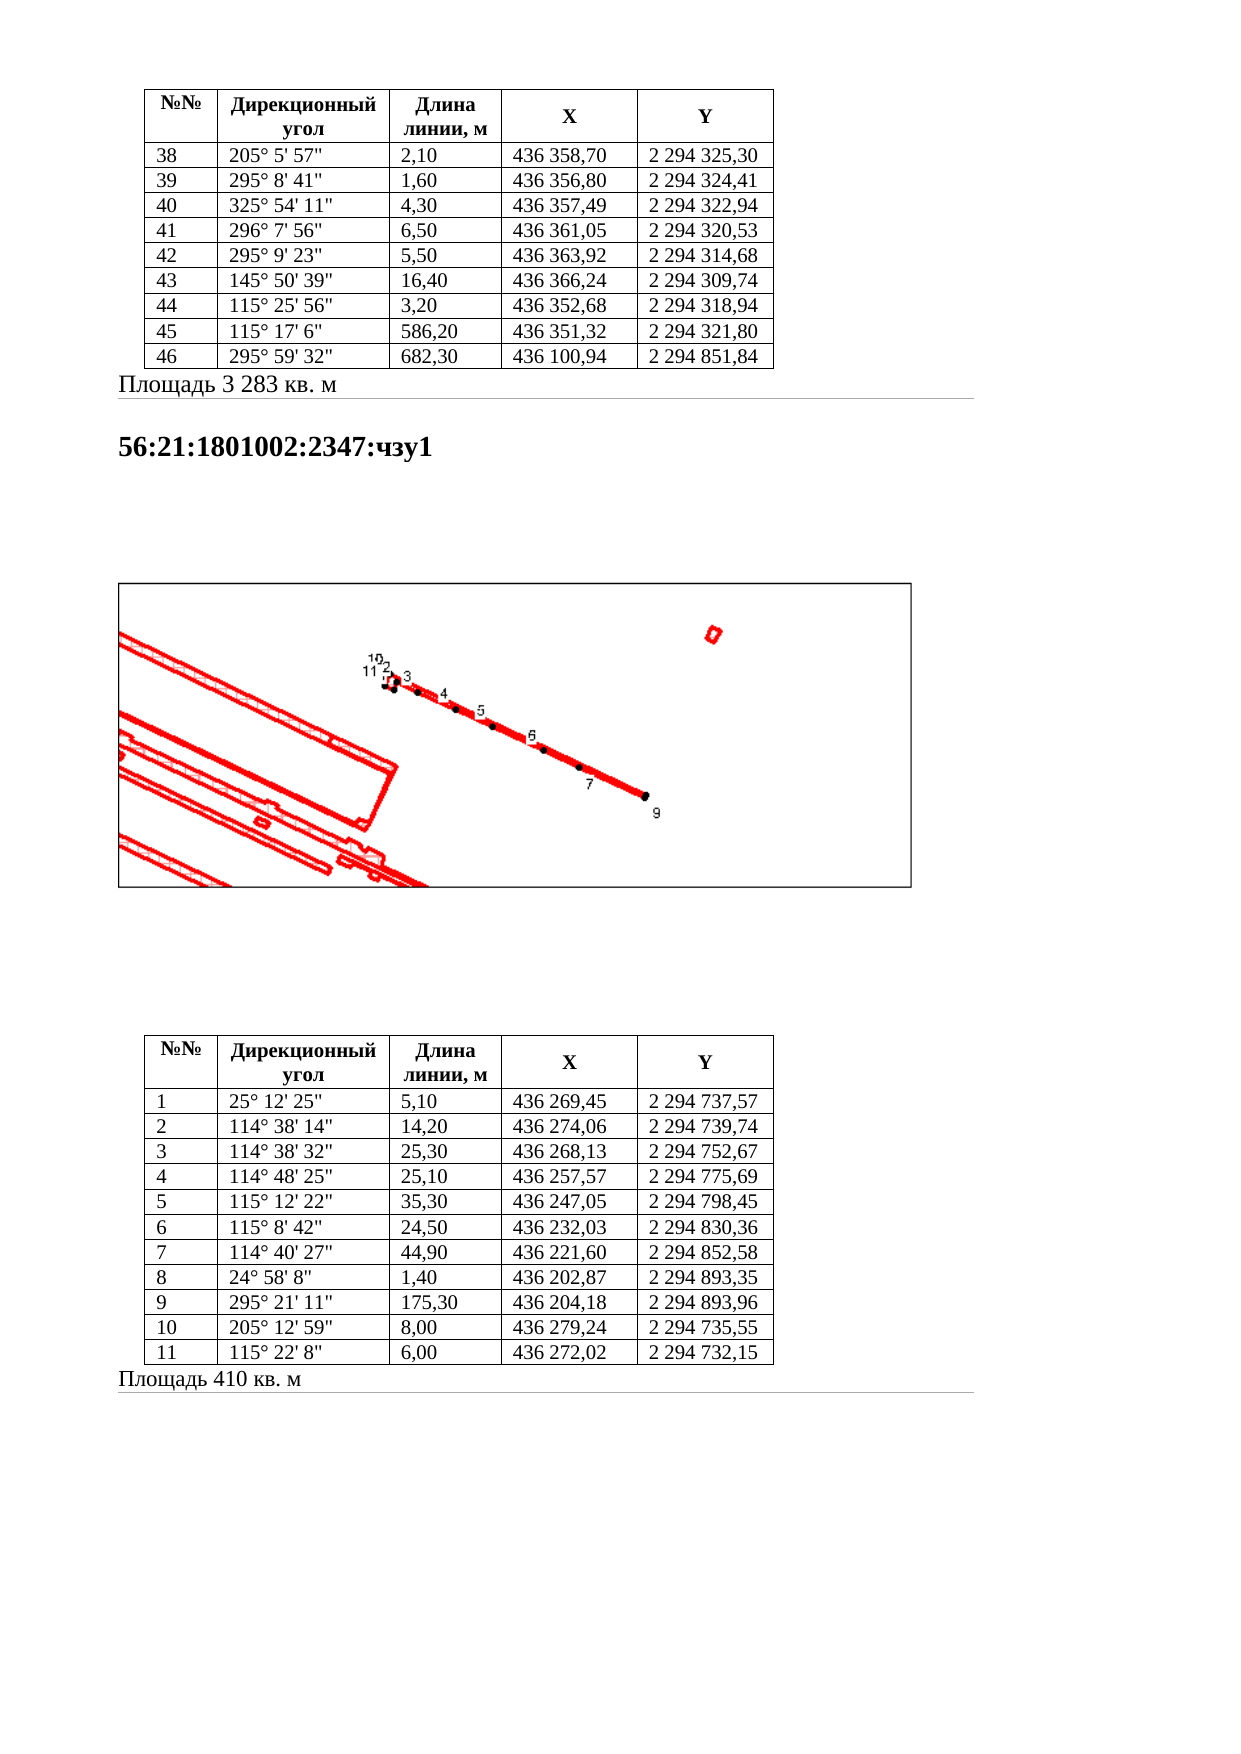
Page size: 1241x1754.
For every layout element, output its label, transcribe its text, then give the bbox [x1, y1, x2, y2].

text Площадь 3 283 кв. м [118, 369, 1152, 397]
table_cell 295° 59' 32" [218, 344, 389, 368]
table_cell 436 204,18 [502, 1290, 637, 1314]
table_cell 14,20 [390, 1114, 501, 1138]
table_header X [502, 90, 637, 142]
table_cell 2 294 798,45 [638, 1190, 773, 1213]
table_cell 2 294 739,74 [638, 1114, 773, 1138]
table_cell 3 [145, 1139, 217, 1163]
table_header Длина линии, м [390, 1036, 501, 1088]
table_cell 2 294 732,15 [638, 1340, 773, 1364]
table_cell 4,30 [390, 193, 501, 217]
table_cell 2 294 852,58 [638, 1240, 773, 1264]
table_cell 1 [145, 1089, 217, 1113]
table_header Дирекционный угол [218, 1036, 389, 1088]
table_cell 114° 38' 14" [218, 1114, 389, 1138]
table_cell 2 294 775,69 [638, 1164, 773, 1188]
table_cell 295° 9' 23" [218, 243, 389, 267]
table_cell 114° 40' 27" [218, 1240, 389, 1264]
table_cell 25,30 [390, 1139, 501, 1163]
table_cell 1,60 [390, 168, 501, 192]
table_header Y [638, 90, 773, 142]
table_cell 39 [145, 168, 217, 192]
table_cell 114° 48' 25" [218, 1164, 389, 1188]
table_cell 6 [145, 1215, 217, 1239]
table_cell 38 [145, 143, 217, 167]
table_cell 42 [145, 243, 217, 267]
table_cell 295° 8' 41" [218, 168, 389, 192]
table_cell 682,30 [390, 344, 501, 368]
table_cell 115° 22' 8" [218, 1340, 389, 1364]
table_cell 2 294 314,68 [638, 243, 773, 267]
table_header №№ [145, 90, 217, 142]
table_header Дирекционный угол [218, 90, 389, 142]
table_cell 16,40 [390, 268, 501, 292]
table_cell 9 [145, 1290, 217, 1314]
table_cell 40 [145, 193, 217, 217]
table_cell 4 [145, 1164, 217, 1188]
table_cell 25° 12' 25" [218, 1089, 389, 1113]
table_cell 436 357,49 [502, 193, 637, 217]
table_cell 2 294 752,67 [638, 1139, 773, 1163]
table_cell 436 279,24 [502, 1315, 637, 1339]
table_cell 436 100,94 [502, 344, 637, 368]
table_cell 2 294 830,36 [638, 1215, 773, 1239]
table_cell 2 294 893,35 [638, 1265, 773, 1289]
table_cell 115° 12' 22" [218, 1190, 389, 1213]
table_cell 11 [145, 1340, 217, 1364]
table_cell 5 [145, 1190, 217, 1213]
table_cell 2 294 324,41 [638, 168, 773, 192]
table_cell 10 [145, 1315, 217, 1339]
table_cell 436 272,02 [502, 1340, 637, 1364]
table_cell 114° 38' 32" [218, 1139, 389, 1163]
table_cell 2 294 737,57 [638, 1089, 773, 1113]
table_cell 2 294 893,96 [638, 1290, 773, 1314]
table_cell 436 351,32 [502, 319, 637, 343]
table_cell 6,00 [390, 1340, 501, 1364]
table_cell 436 232,03 [502, 1215, 637, 1239]
table_cell 2 294 322,94 [638, 193, 773, 217]
table_cell 46 [145, 344, 217, 368]
table_header Y [638, 1036, 773, 1088]
table_cell 436 358,70 [502, 143, 637, 167]
table_cell 1,40 [390, 1265, 501, 1289]
table_cell 325° 54' 11" [218, 193, 389, 217]
table_cell 5,50 [390, 243, 501, 267]
table_cell 5,10 [390, 1089, 501, 1113]
table_cell 586,20 [390, 319, 501, 343]
table_cell 41 [145, 218, 217, 242]
table_cell 7 [145, 1240, 217, 1264]
table_cell 2 294 309,74 [638, 268, 773, 292]
table_cell 296° 7' 56" [218, 218, 389, 242]
table_cell 44 [145, 294, 217, 317]
table_cell 2 [145, 1114, 217, 1138]
text Площадь 410 кв. м [118, 1365, 1152, 1392]
table_cell 436 202,87 [502, 1265, 637, 1289]
table_cell 436 274,06 [502, 1114, 637, 1138]
table_cell 205° 5' 57" [218, 143, 389, 167]
table_cell 24,50 [390, 1215, 501, 1239]
table_cell 436 247,05 [502, 1190, 637, 1213]
table_cell 436 269,45 [502, 1089, 637, 1113]
table_cell 2,10 [390, 143, 501, 167]
table_cell 2 294 321,80 [638, 319, 773, 343]
table_cell 6,50 [390, 218, 501, 242]
table_cell 2 294 318,94 [638, 294, 773, 317]
text 56:21:1801002:2347:чзу1 [118, 429, 1152, 463]
table_cell 25,10 [390, 1164, 501, 1188]
table_cell 45 [145, 319, 217, 343]
table_cell 8,00 [390, 1315, 501, 1339]
table_cell 436 257,57 [502, 1164, 637, 1188]
table_cell 145° 50' 39" [218, 268, 389, 292]
table_cell 2 294 735,55 [638, 1315, 773, 1339]
table_cell 2 294 320,53 [638, 218, 773, 242]
table_cell 205° 12' 59" [218, 1315, 389, 1339]
table_cell 115° 25' 56" [218, 294, 389, 317]
table_cell 436 268,13 [502, 1139, 637, 1163]
table_cell 3,20 [390, 294, 501, 317]
table_cell 35,30 [390, 1190, 501, 1213]
table_cell 8 [145, 1265, 217, 1289]
table_cell 44,90 [390, 1240, 501, 1264]
table_cell 436 363,92 [502, 243, 637, 267]
table_cell 436 356,80 [502, 168, 637, 192]
table_cell 436 361,05 [502, 218, 637, 242]
table_header №№ [145, 1036, 217, 1088]
table_cell 2 294 325,30 [638, 143, 773, 167]
table_cell 2 294 851,84 [638, 344, 773, 368]
table_header Длина линии, м [390, 90, 501, 142]
table_cell 115° 8' 42" [218, 1215, 389, 1239]
table_cell 295° 21' 11" [218, 1290, 389, 1314]
table_cell 436 366,24 [502, 268, 637, 292]
table_cell 436 221,60 [502, 1240, 637, 1264]
table_header X [502, 1036, 637, 1088]
table_cell 175,30 [390, 1290, 501, 1314]
table_cell 115° 17' 6" [218, 319, 389, 343]
table_cell 43 [145, 268, 217, 292]
table_cell 436 352,68 [502, 294, 637, 317]
table_cell 24° 58' 8" [218, 1265, 389, 1289]
